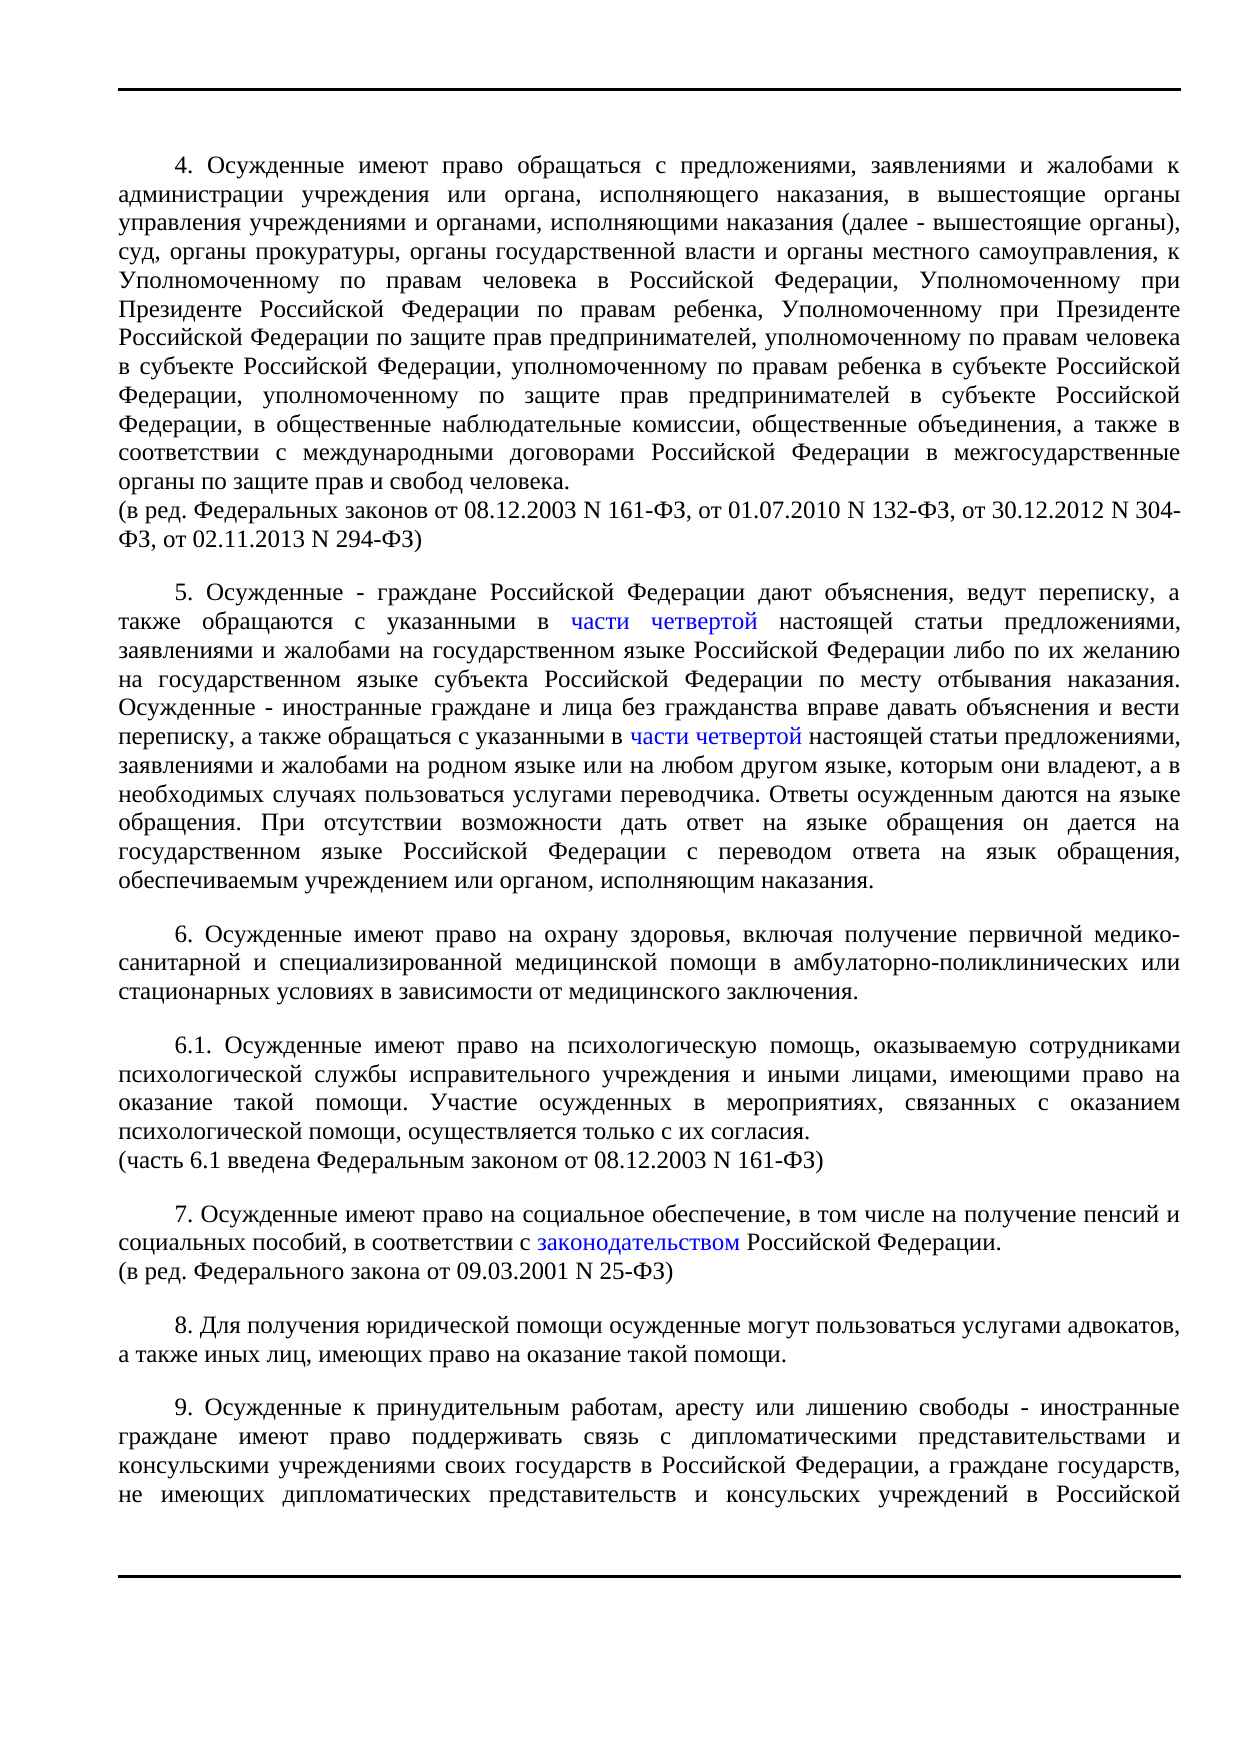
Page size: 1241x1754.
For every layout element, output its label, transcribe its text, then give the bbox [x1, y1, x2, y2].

text 7. Осужденные имеют право на социальное обеспечение, в том числе на получение пенсий и социальных пособий, в соответствии с законодательством Российской Федерации. [118, 1199, 1181, 1256]
text (в ред. Федеральных законов от 08.12.2003 N 161-ФЗ, от 01.07.2010 N 132-ФЗ, от 30.12.2012 N 304-ФЗ, от 02.11.2013 N 294-ФЗ) [118, 495, 1181, 552]
text 6.1. Осужденные имеют право на психологическую помощь, оказываемую сотрудниками психологической службы исправительного учреждения и иными лицами, имеющими право на оказание такой помощи. Участие осужденных в мероприятиях, связанных с оказанием психологической помощи, осуществляется только с их согласия. [118, 1030, 1181, 1145]
text 4. Осужденные имеют право обращаться с предложениями, заявлениями и жалобами к администрации учреждения или органа, исполняющего наказания, в вышестоящие органы управления учреждениями и органами, исполняющими наказания (далее - вышестоящие органы), суд, органы прокуратуры, органы государственной власти и органы местного самоуправления, к Уполномоченному по правам человека в Российской Федерации, Уполномоченному при Президенте Российской Федерации по правам ребенка, Уполномоченному при Президенте Российской Федерации по защите прав предпринимателей, уполномоченному по правам человека в субъекте Российской Федерации, уполномоченному по правам ребенка в субъекте Российской Федерации, уполномоченному по защите прав предпринимателей в субъекте Российской Федерации, в общественные наблюдательные комиссии, общественные объединения, а также в соответствии с международными договорами Российской Федерации в межгосударственные органы по защите прав и свобод человека. [118, 150, 1181, 495]
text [118, 1392, 1181, 1507]
text 5. Осужденные - граждане Российской Федерации дают объяснения, ведут переписку, а также обращаются с указанными в части четвертой настоящей статьи предложениями, заявлениями и жалобами на государственном языке Российской Федерации либо по их желанию на государственном языке субъекта Российской Федерации по месту отбывания наказания. Осужденные - иностранные граждане и лица без гражданства вправе давать объяснения и вести переписку, а также обращаться с указанными в части четвертой настоящей статьи предложениями, заявлениями и жалобами на родном языке или на любом другом языке, которым они владеют, а в необходимых случаях пользоваться услугами переводчика. Ответы осужденным даются на языке обращения. При отсутствии возможности дать ответ на языке обращения он дается на государственном языке Российской Федерации с переводом ответа на язык обращения, обеспечиваемым учреждением или органом, исполняющим наказания. [118, 577, 1181, 894]
text (часть 6.1 введена Федеральным законом от 08.12.2003 N 161-ФЗ) [118, 1145, 1181, 1174]
text 6. Осужденные имеют право на охрану здоровья, включая получение первичной медико-санитарной и специализированной медицинской помощи в амбулаторно-поликлинических или стационарных условиях в зависимости от медицинского заключения. [118, 919, 1181, 1005]
text (в ред. Федерального закона от 09.03.2001 N 25-ФЗ) [118, 1256, 1181, 1285]
text 8. Для получения юридической помощи осужденные могут пользоваться услугами адвокатов, а также иных лиц, имеющих право на оказание такой помощи. [118, 1310, 1181, 1367]
